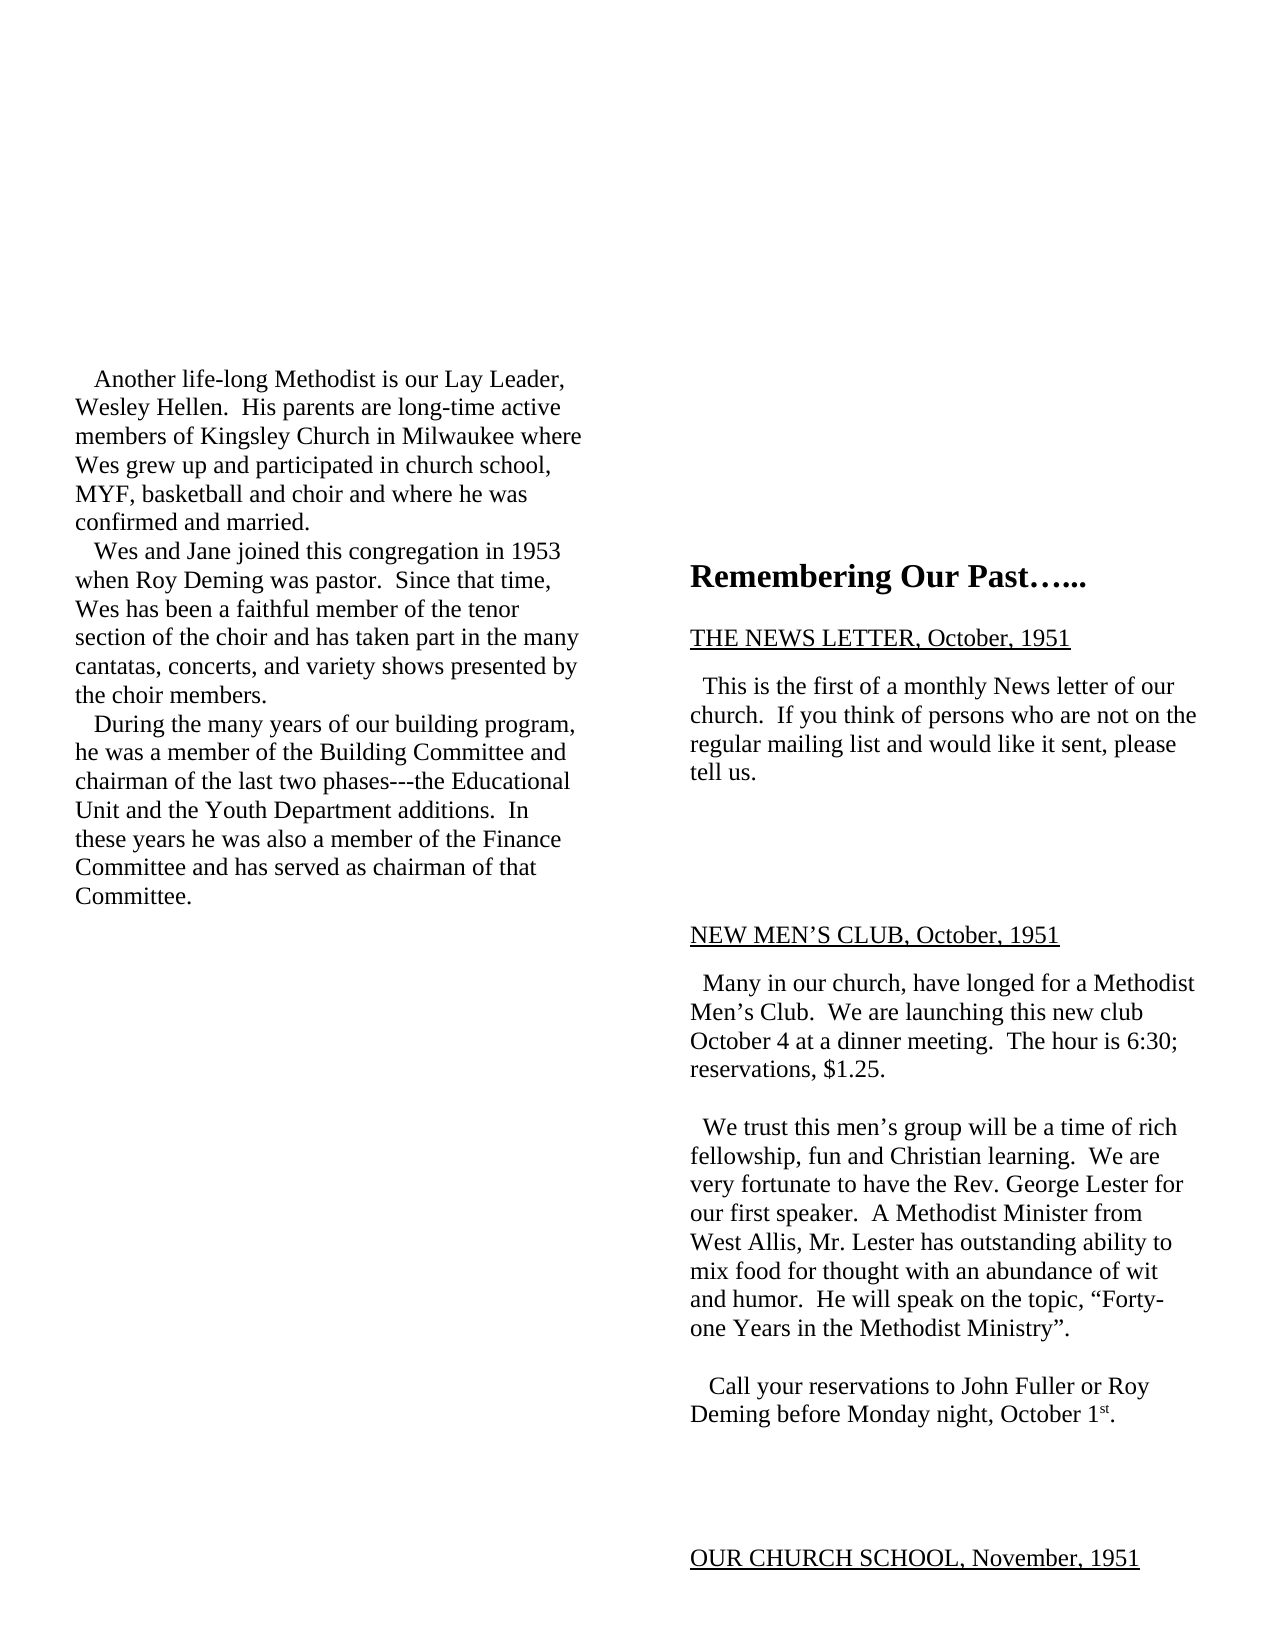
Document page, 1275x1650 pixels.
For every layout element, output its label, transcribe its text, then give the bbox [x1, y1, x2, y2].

text NEW MEN’S CLUB, October, 1951 [690, 920, 1200, 949]
text THE NEWS LETTER, October, 1951 [690, 623, 1200, 652]
text Wes and Jane joined this congregation in 1953 when Roy Deming was pastor. Since that time, Wes has been a faithful member of the tenor section of the choir and has taken part in the many cantatas, concerts, and variety shows presented by the choir members. [75, 536, 585, 709]
text This is the first of a monthly News letter of our church. If you think of persons who are not on the regular mailing list and would like it sent, please tell us. [690, 671, 1200, 786]
text During the many years of our building program, he was a member of the Building Committee and chairman of the last two phases---the Educational Unit and the Youth Department additions. In these years he was also a member of the Finance Committee and has served as chairman of that Committee. [75, 709, 585, 910]
text Many in our church, have longed for a Methodist Men’s Club. We are launching this new club October 4 at a dinner meeting. The hour is 6:30; reservations, $1.25. [690, 968, 1200, 1083]
text Call your reservations to John Fuller or Roy Deming before Monday night, October 1st. [690, 1371, 1200, 1428]
text Another life-long Methodist is our Lay Leader, Wesley Hellen. His parents are long-time active members of Kingsley Church in Milwaukee where Wes grew up and participated in church school, MYF, basketball and choir and where he was confirmed and married. [75, 364, 585, 536]
text We trust this men’s group will be a time of rich fellowship, fun and Christian learning. We are very fortunate to have the Rev. George Lester for our first speaker. A Methodist Minister from West Allis, Mr. Lester has outstanding ability to mix food for thought with an abundance of wit and humor. He will speak on the topic, “Forty-one Years in the Methodist Ministry”. [690, 1112, 1200, 1342]
text OUR CHURCH SCHOOL, November, 1951 [690, 1543, 1200, 1572]
subtitle Remembering Our Past…... [690, 556, 1200, 594]
